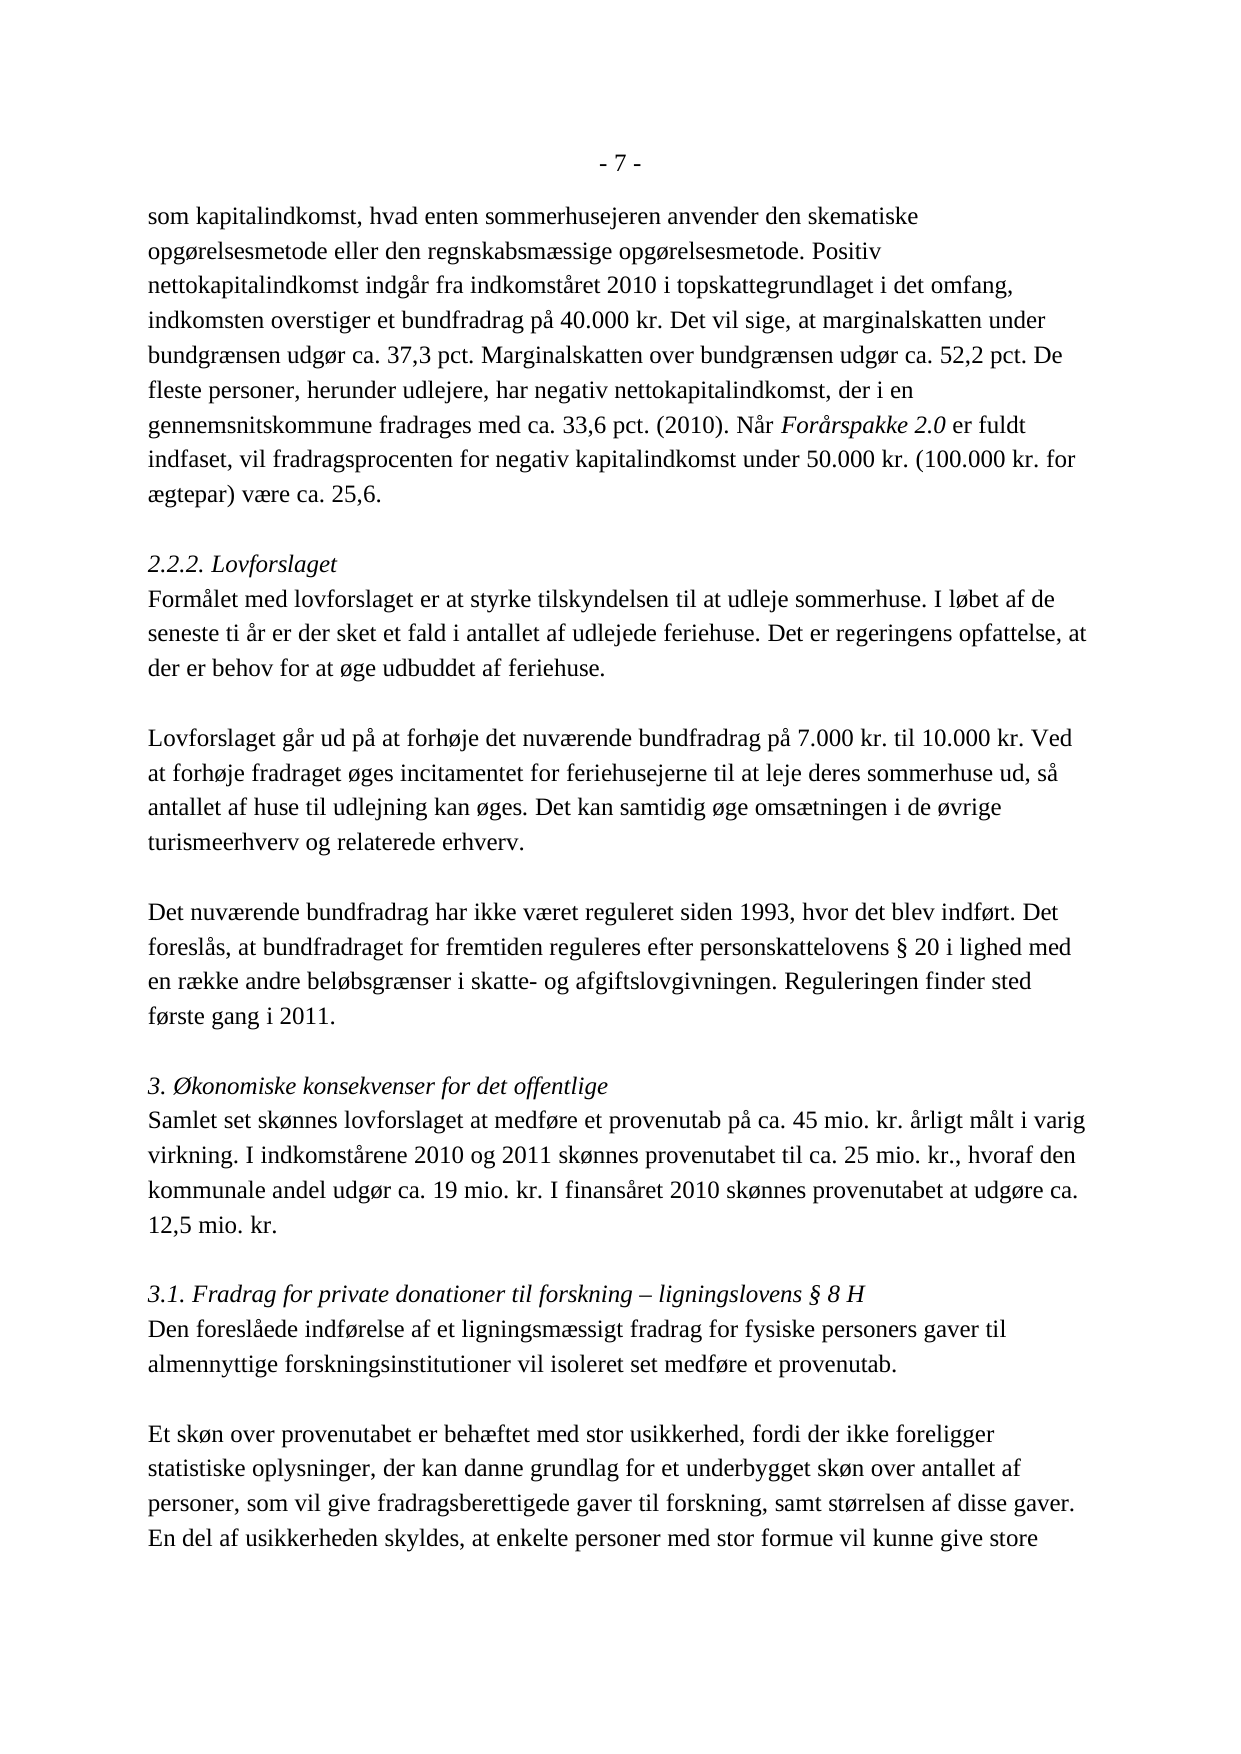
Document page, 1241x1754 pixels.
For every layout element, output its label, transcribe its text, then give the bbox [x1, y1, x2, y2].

text Formålet med lovforslaget er at styrke tilskyndelsen til at udleje sommerhuse. I løbet af de seneste ti år er der sket et fald i antallet af udlejede feriehuse. Det er regeringens opfattelse, at der er behov for at øge udbuddet af feriehuse. [148, 588, 1092, 687]
text 2.2.2. Lovforslaget [148, 554, 1092, 583]
text Det nuværende bundfradrag har ikke været reguleret siden 1993, hvor det blev indført. Det foreslås, at bundfradraget for fremtiden reguleres efter personskattelovens § 20 i lighed med en række andre beløbsgrænser i skatte- og afgiftslovgivningen. Reguleringen finder sted første gang i 2011. [148, 902, 1092, 1035]
text Den foreslåede indførelse af et ligningsmæssigt fradrag for fysiske personers gaver til almennyttige forskningsinstitutioner vil isoleret set medføre et provenutab. [148, 1319, 1092, 1383]
text 3. Økonomiske konsekvenser for det offentlige [148, 1076, 1092, 1105]
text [148, 206, 1092, 513]
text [148, 1423, 1092, 1557]
text 3.1. Fradrag for private donationer til forskning – ligningslovens § 8 H [148, 1284, 1092, 1313]
text Lovforslaget går ud på at forhøje det nuværende bundfradrag på 7.000 kr. til 10.000 kr. Ved at forhøje fradraget øges incitamentet for feriehusejerne til at leje deres sommerhuse ud, så antallet af huse til udlejning kan øges. Det kan samtidig øge omsætningen i de øvrige turismeerhverv og relaterede erhverv. [148, 728, 1092, 861]
text Samlet set skønnes lovforslaget at medføre et provenutab på ca. 45 mio. kr. årligt målt i varig virkning. I indkomstårene 2010 og 2011 skønnes provenutabet til ca. 25 mio. kr., hvoraf den kommunale andel udgør ca. 19 mio. kr. I finansåret 2010 skønnes provenutabet at udgøre ca. 12,5 mio. kr. [148, 1110, 1092, 1244]
